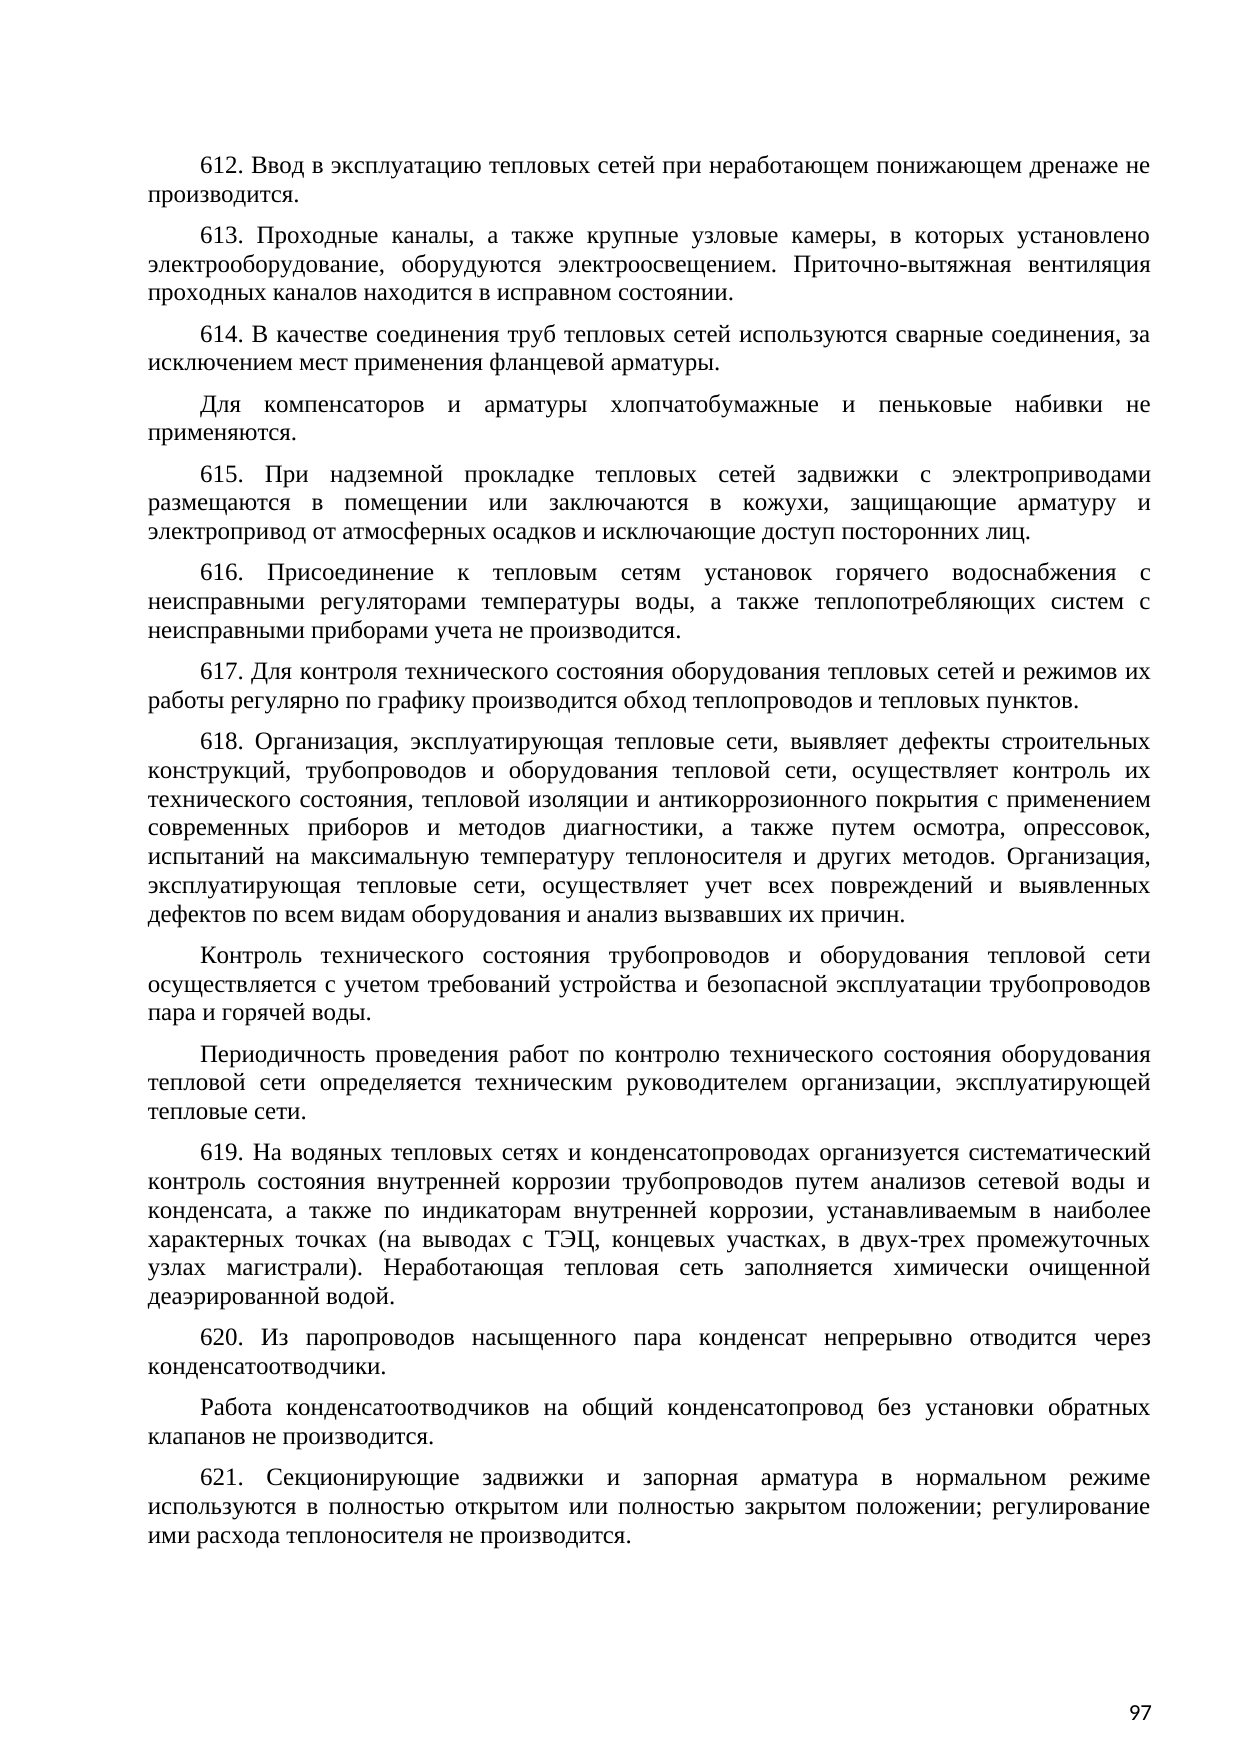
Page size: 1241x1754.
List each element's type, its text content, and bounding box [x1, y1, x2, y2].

text 617. Для контроля технического состояния оборудования тепловых сетей и режимов их работы регулярно по графику производится обход теплопроводов и тепловых пунктов. [148, 656, 1152, 714]
text Для компенсаторов и арматуры хлопчатобумажные и пеньковые набивки не применяются. [148, 389, 1152, 446]
text 618. Организация, эксплуатирующая тепловые сети, выявляет дефекты строительных конструкций, трубопроводов и оборудования тепловой сети, осуществляет контроль их технического состояния, тепловой изоляции и антикоррозионного покрытия с применением современных приборов и методов диагностики, а также путем осмотра, опрессовок, испытаний на максимальную температуру теплоносителя и других методов. Организация, эксплуатирующая тепловые сети, осуществляет учет всех повреждений и выявленных дефектов по всем видам оборудования и анализ вызвавших их причин. [148, 726, 1152, 927]
text Периодичность проведения работ по контролю технического состояния оборудования тепловой сети определяется техническим руководителем организации, эксплуатирующей тепловые сети. [148, 1039, 1152, 1125]
text 615. При надземной прокладке тепловых сетей задвижки с электроприводами размещаются в помещении или заключаются в кожухи, защищающие арматуру и электропривод от атмосферных осадков и исключающие доступ посторонних лиц. [148, 459, 1152, 545]
text 620. Из паропроводов насыщенного пара конденсат непрерывно отводится через конденсатоотводчики. [148, 1322, 1152, 1380]
text Работа конденсатоотводчиков на общий конденсатопровод без установки обратных клапанов не производится. [148, 1392, 1152, 1450]
text 614. В качестве соединения труб тепловых сетей используются сварные соединения, за исключением мест применения фланцевой арматуры. [148, 319, 1152, 376]
text 621. Секционирующие задвижки и запорная арматура в нормальном режиме используются в полностью открытом или полностью закрытом положении; регулирование ими расхода теплоносителя не производится. [148, 1462, 1152, 1549]
text 619. На водяных тепловых сетях и конденсатопроводах организуется систематический контроль состояния внутренней коррозии трубопроводов путем анализов сетевой воды и конденсата, а также по индикаторам внутренней коррозии, устанавливаемым в наиболее характерных точках (на выводах с ТЭЦ, концевых участках, в двух-трех промежуточных узлах магистрали). Неработающая тепловая сеть заполняется химически очищенной деаэрированной водой. [148, 1137, 1152, 1310]
text 612. Ввод в эксплуатацию тепловых сетей при неработающем понижающем дренаже не производится. [148, 150, 1152, 207]
text 613. Проходные каналы, а также крупные узловые камеры, в которых установлено электрооборудование, оборудуются электроосвещением. Приточно-вытяжная вентиляция проходных каналов находится в исправном состоянии. [148, 220, 1152, 306]
text 616. Присоединение к тепловым сетям установок горячего водоснабжения с неисправными регуляторами температуры воды, а также теплопотребляющих систем с неисправными приборами учета не производится. [148, 557, 1152, 644]
text Контроль технического состояния трубопроводов и оборудования тепловой сети осуществляется с учетом требований устройства и безопасной эксплуатации трубопроводов пара и горячей воды. [148, 940, 1152, 1026]
